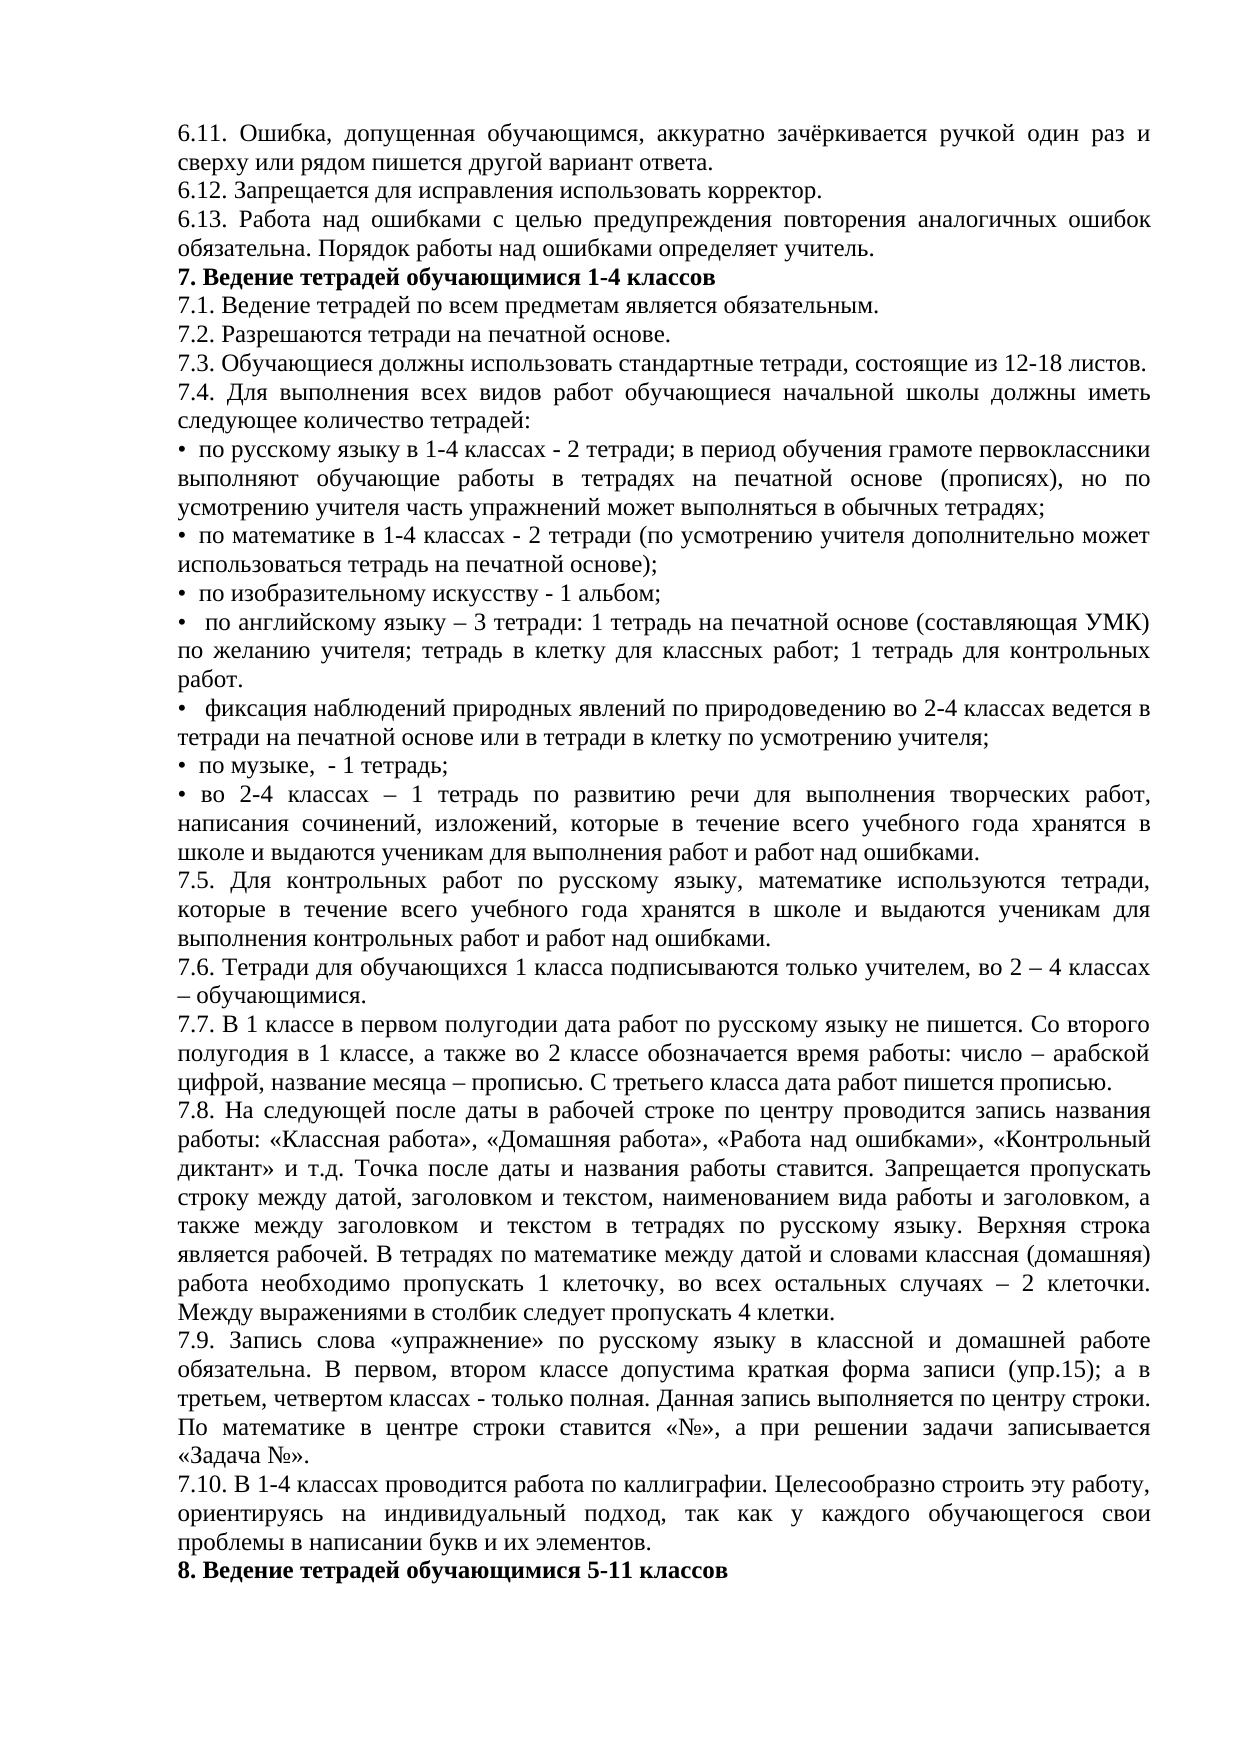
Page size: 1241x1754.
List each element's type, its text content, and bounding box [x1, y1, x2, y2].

text 7.4. Для выполнения всех видов работ обучающиеся начальной школы должны иметь следующее количество тетрадей: [177, 377, 1152, 434]
text • во 2-4 классах – 1 тетрадь по развитию речи для выполнения творческих работ, написания сочинений, изложений, которые в течение всего учебного года хранятся в школе и выдаются ученикам для выполнения работ и работ над ошибками. [177, 779, 1152, 866]
text • фиксация наблюдений природных явлений по природоведению во 2-4 классах ведется в тетради на печатной основе или в тетради в клетку по усмотрению учителя; [177, 693, 1152, 751]
text • по английскому языку – 3 тетради: 1 тетрадь на печатной основе (составляющая УМК) по желанию учителя; тетрадь в клетку для классных работ; 1 тетрадь для контрольных работ. [177, 607, 1152, 693]
text • по музыке, - 1 тетрадь; [177, 751, 1152, 779]
text 6.12. Запрещается для исправления использовать корректор. [177, 176, 1152, 204]
text 7.6. Тетради для обучающихся 1 класса подписываются только учителем, во 2 – 4 классах – обучающимися. [177, 952, 1152, 1009]
text 6.11. Ошибка, допущенная обучающимся, аккуратно зачёркивается ручкой один раз и сверху или рядом пишется другой вариант ответа. [177, 118, 1152, 176]
text • по русскому языку в 1-4 классах - 2 тетради; в период обучения грамоте первоклассники выполняют обучающие работы в тетрадях на печатной основе (прописях), но по усмотрению учителя часть упражнений может выполняться в обычных тетрадях; [177, 434, 1152, 521]
text 6.13. Работа над ошибками с целью предупреждения повторения аналогичных ошибок обязательна. Порядок работы над ошибками определяет учитель. [177, 204, 1152, 262]
text 7.8. На следующей после даты в рабочей строке по центру проводится запись названия работы: «Классная работа», «Домашняя работа», «Работа над ошибками», «Контрольный диктант» и т.д. Точка после даты и названия работы ставится. Запрещается пропускать строку между датой, заголовком и текстом, наименованием вида работы и заголовком, а также между заголовком и текстом в тетрадях по русскому языку. Верхняя строка является рабочей. В тетрадях по математике между датой и словами классная (домашняя) работа необходимо пропускать 1 клеточку, во всех остальных случаях – 2 клеточки. Между выражениями в столбик следует пропускать 4 клетки. [177, 1096, 1152, 1326]
text 7.3. Обучающиеся должны использовать стандартные тетради, состоящие из 12-18 листов. [177, 348, 1152, 377]
text 7.10. В 1-4 классах проводится работа по каллиграфии. Целесообразно строить эту работу, ориентируясь на индивидуальный подход, так как у каждого обучающегося свои проблемы в написании букв и их элементов. [177, 1469, 1152, 1556]
text 8. Ведение тетрадей обучающимися 5-11 классов [177, 1556, 1152, 1584]
text • по изобразительному искусству - 1 альбом; [177, 578, 1152, 607]
text 7. Ведение тетрадей обучающимися 1-4 классов [177, 262, 1152, 291]
text 7.5. Для контрольных работ по русскому языку, математике используются тетради, которые в течение всего учебного года хранятся в школе и выдаются ученикам для выполнения контрольных работ и работ над ошибками. [177, 866, 1152, 952]
text 7.2. Разрешаются тетради на печатной основе. [177, 319, 1152, 348]
text • по математике в 1-4 классах - 2 тетради (по усмотрению учителя дополнительно может использоваться тетрадь на печатной основе); [177, 521, 1152, 578]
text 7.9. Запись слова «упражнение» по русскому языку в классной и домашней работе обязательна. В первом, втором классе допустима краткая форма записи (упр.15); а в третьем, четвертом классах - только полная. Данная запись выполняется по центру строки. По математике в центре строки ставится «№», а при решении задачи записывается «Задача №». [177, 1326, 1152, 1469]
text 7.1. Ведение тетрадей по всем предметам является обязательным. [177, 291, 1152, 319]
text 7.7. В 1 классе в первом полугодии дата работ по русскому языку не пишется. Со второго полугодия в 1 классе, а также во 2 классе обозначается время работы: число – арабской цифрой, название месяца – прописью. С третьего класса дата работ пишется прописью. [177, 1009, 1152, 1096]
